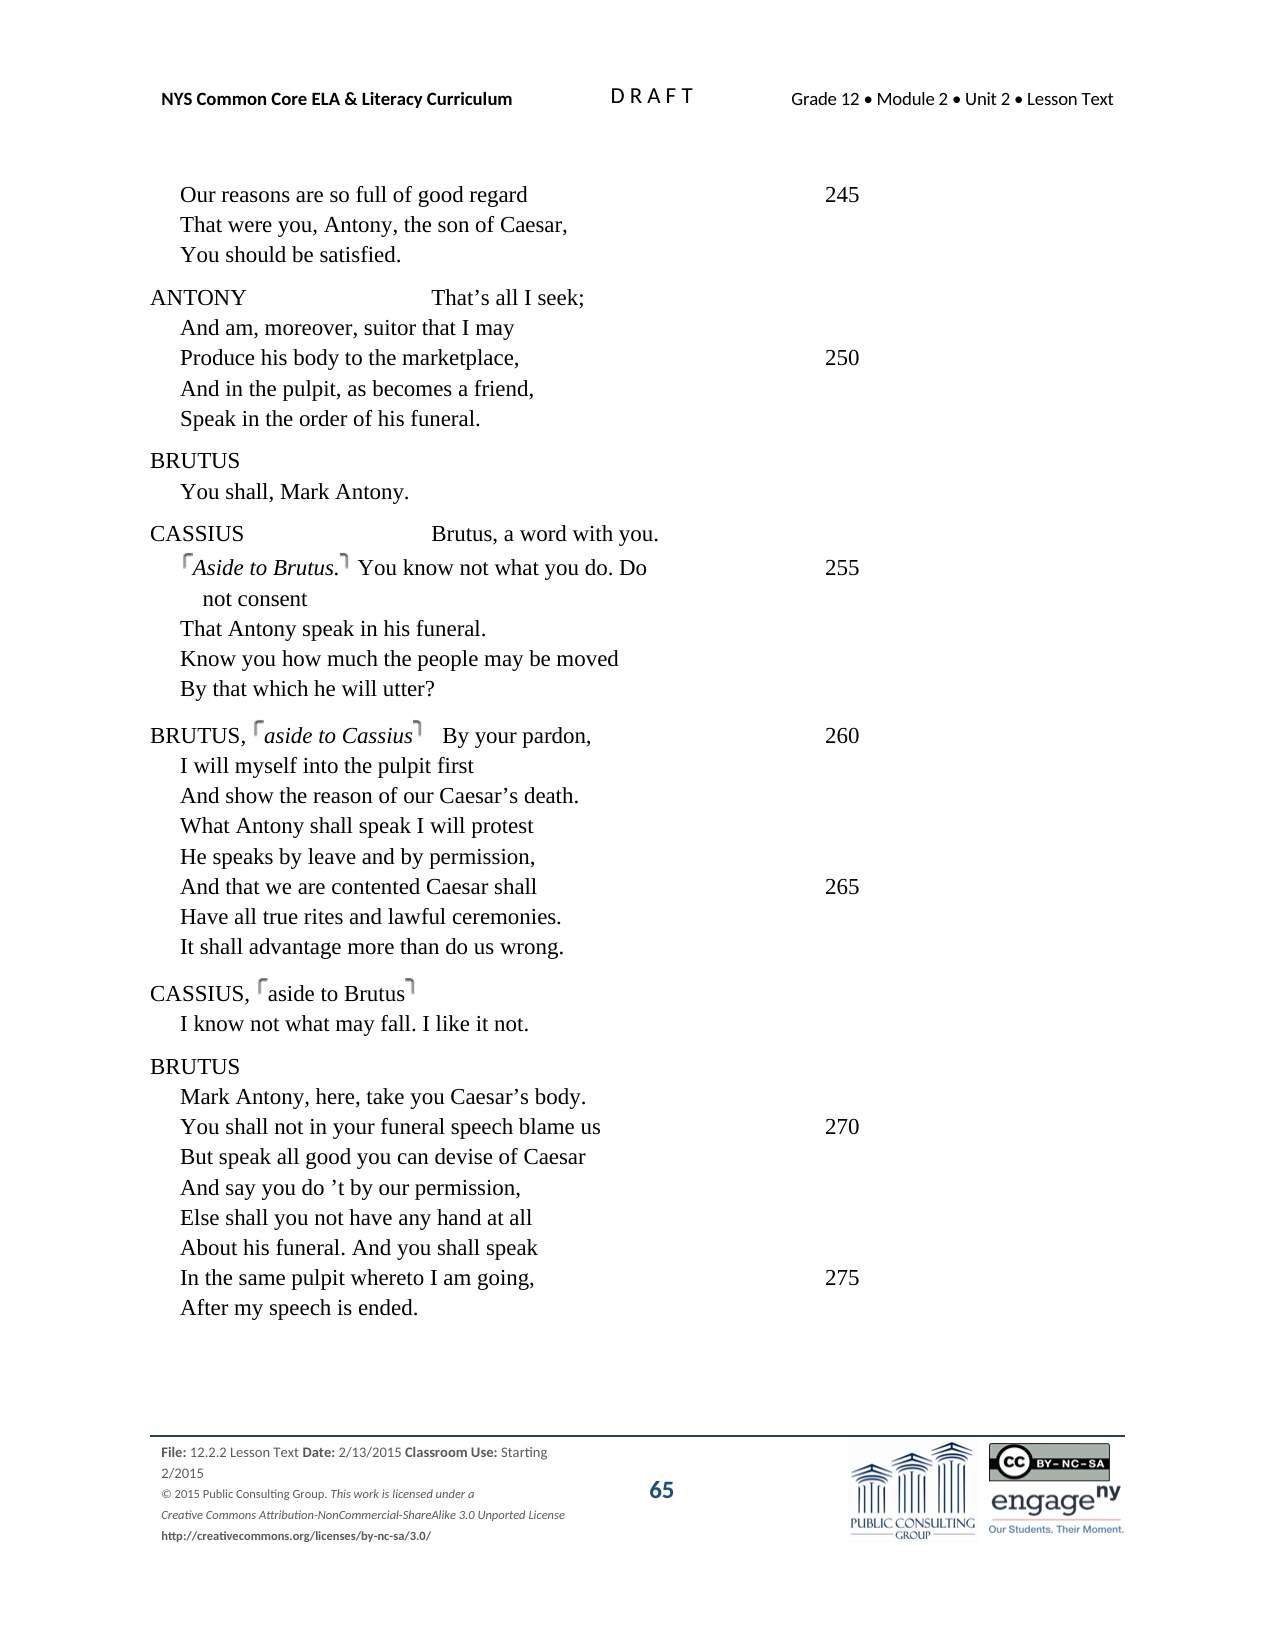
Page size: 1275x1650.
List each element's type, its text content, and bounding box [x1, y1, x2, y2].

text ANTONY That’s all I seek; [150, 284, 1125, 310]
picture [251, 718, 264, 744]
text not consent [202, 585, 1125, 611]
text Our reasons are so full of good regard 245 That were you, Antony, the son of Caesar, You should be satisfied. [180, 181, 1125, 268]
text I know not what may fall. I like it not. [180, 1010, 1125, 1036]
text BRUTUS [150, 447, 1125, 474]
picture [255, 976, 268, 1002]
picture [412, 718, 425, 744]
text BRUTUS, aside to Cassius By your pardon, 260 [150, 718, 1125, 748]
text That Antony speak in his funeral. Know you how much the people may be moved By that which he will utter? [180, 615, 1125, 702]
picture [339, 550, 352, 576]
text CASSIUS, aside to Brutus [150, 976, 1125, 1006]
text Aside to Brutus. You know not what you do. Do 255 [180, 551, 1125, 581]
text I will myself into the pulpit first And show the reason of our Caesar’s death. What Antony shall speak I will protest He speaks by leave and by permission, And that we are contented Caesar shall 265 Have all true rites and lawful ceremonies. It shall advantage more than do us wrong. [180, 752, 1125, 960]
text You shall, Mark Antony. [180, 478, 1125, 504]
text And am, moreover, suitor that I may Produce his body to the marketplace, 250 And in the pulpit, as becomes a friend, Speak in the order of his funeral. [180, 314, 1125, 431]
picture [846, 1438, 1125, 1543]
text CASSIUS Brutus, a word with you. [150, 520, 1125, 547]
picture [180, 550, 193, 576]
picture [405, 976, 418, 1002]
text BRUTUS [150, 1053, 1125, 1079]
text Mark Antony, here, take you Caesar’s body. You shall not in your funeral speech blame us 270 But speak all good you can devise of Caesar And say you do ’t by our permission, Else shall you not have any hand at all About his funeral. And you shall speak In the same pulpit whereto I am going, 275 After my speech is ended. [180, 1083, 1125, 1321]
